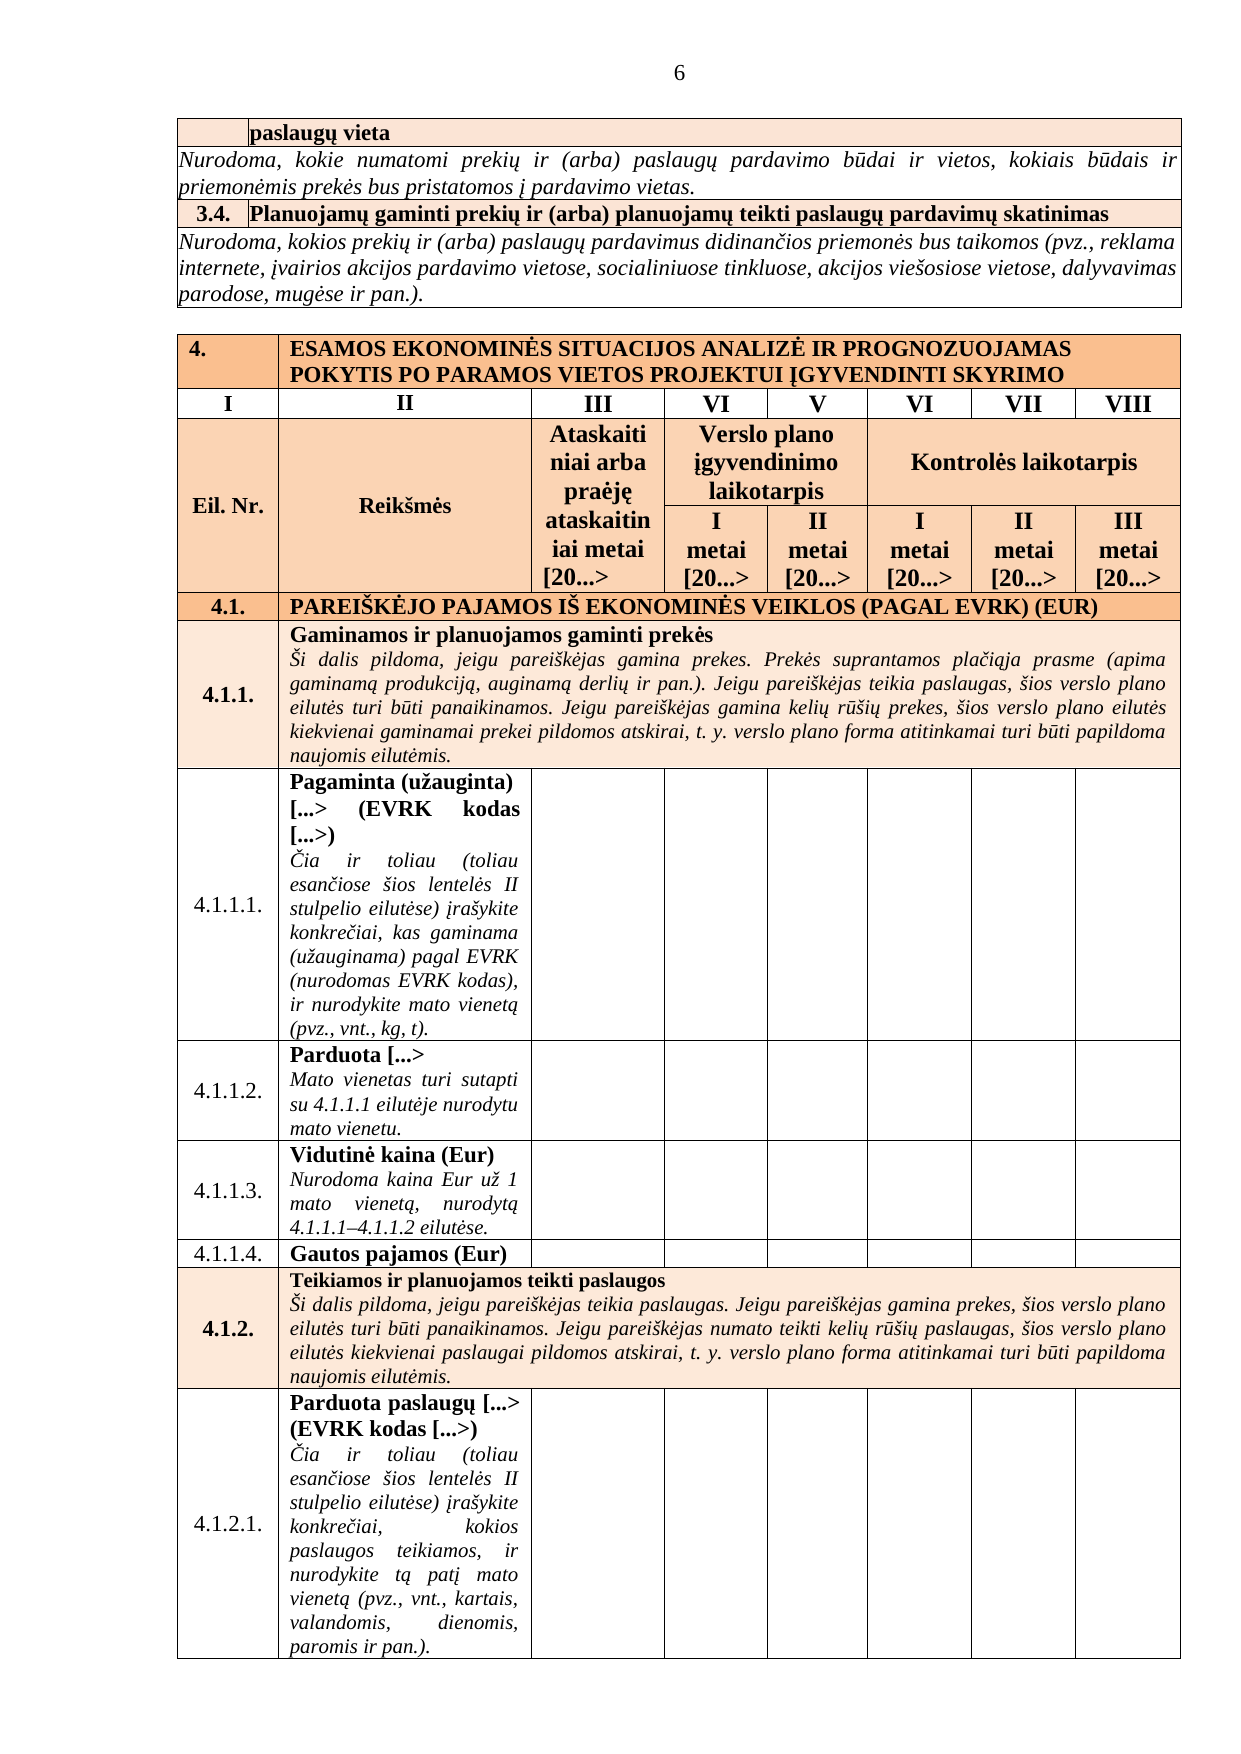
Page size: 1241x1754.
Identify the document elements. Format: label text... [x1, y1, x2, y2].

table_cell Gaminamos ir planuojamos gaminti prekės Ši dalis pildoma, jeigu pareiškėjas gamina prekes. Prekės suprantamos plačiąja prasme (apima gaminamą produkciją, auginamą derlių ir pan.). Jeigu pareiškėjas teikia paslaugas, šios verslo plano eilutės turi būti panaikinamos. Jeigu pareiškėjas gamina kelių rūšių prekes, šios verslo plano eilutės kiekvienai gaminamai prekei pildomos atskirai, t. y. verslo plano forma atitinkamai turi būti papildoma naujomis eilutėmis. [279, 621, 1180, 767]
table_cell [665, 1041, 767, 1139]
table_cell II [279, 389, 531, 418]
table_cell [1076, 769, 1180, 1040]
table_cell 3.3. [178, 119, 248, 146]
table_cell I metai [20...> [665, 506, 767, 592]
table_cell Reikšmės [279, 419, 531, 592]
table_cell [249, 119, 1181, 146]
table_cell 4.1.1.3. [178, 1141, 278, 1239]
table_cell Nurodoma, kokios prekių ir (arba) paslaugų pardavimus didinančios priemonės bus taikomos (pvz., reklama internete, įvairios akcijos pardavimo vietose, socialiniuose tinkluose, akcijos viešosiose vietose, dalyvavimas parodose, mugėse ir pan.). [178, 228, 1181, 307]
table_cell 4.1.2.1. [178, 1389, 278, 1658]
table_cell VII [972, 389, 1075, 418]
table_cell [768, 1389, 867, 1658]
table_cell Nurodoma, kokie numatomi prekių ir (arba) paslaugų pardavimo būdai ir vietos, kokiais būdais ir priemonėmis prekės bus pristatomos į pardavimo vietas. [178, 147, 1181, 199]
table_cell 4.1.2. [178, 1268, 278, 1388]
table_cell [532, 1389, 664, 1658]
table_header 4. [178, 335, 278, 388]
table_cell Kontrolės laikotarpis [868, 419, 1180, 505]
table_cell [1076, 1389, 1180, 1658]
table_cell [768, 1041, 867, 1139]
table_cell [665, 1240, 767, 1267]
table_cell [532, 1240, 664, 1267]
table_cell Parduota [...> Mato vienetas turi sutapti su 4.1.1.1 eilutėje nurodytu mato vienetu. [279, 1041, 531, 1139]
table_cell VIII [1076, 389, 1180, 418]
table_cell [972, 1389, 1075, 1658]
table_cell Parduota paslaugų [...> (EVRK kodas [...>) Čia ir toliau (toliau esančiose šios lentelės II stulpelio eilutėse) įrašykite konkrečiai, kokios paslaugos teikiamos, ir nurodykite tą patį mato vienetą (pvz., vnt., kartais, valandomis, dienomis, paromis ir pan.). [279, 1389, 531, 1658]
table_cell III [532, 389, 664, 418]
table_cell 4.1.1.4. [178, 1240, 278, 1267]
table_cell [868, 769, 971, 1040]
table_cell [532, 1141, 664, 1239]
table_cell I [178, 389, 278, 418]
table_cell [868, 1041, 971, 1139]
table_cell [768, 1240, 867, 1267]
table_cell [972, 769, 1075, 1040]
table_cell 4.1.1. [178, 621, 278, 767]
table_cell V [768, 389, 867, 418]
table_cell 4.1.1.2. [178, 1041, 278, 1139]
table_cell Gautos pajamos (Eur) [279, 1240, 531, 1267]
table_cell [868, 1240, 971, 1267]
table_cell [768, 1141, 867, 1239]
table_cell 4.1. [178, 593, 278, 620]
table_cell Verslo plano įgyvendinimo laikotarpis [665, 419, 867, 505]
table_cell 3.4. [178, 200, 248, 227]
table_cell VI [868, 389, 971, 418]
table_cell Vidutinė kaina (Eur) Nurodoma kaina Eur už 1 mato vienetą, nurodytą 4.1.1.1–4.1.1.2 eilutėse. [279, 1141, 531, 1239]
table_header ESAMOS EKONOMINĖS SITUACIJOS ANALIZĖ IR PROGNOZUOJAMAS POKYTIS PO PARAMOS VIETOS PROJEKTUI ĮGYVENDINTI SKYRIMO [279, 335, 1180, 388]
table_cell Planuojamų gaminti prekių ir (arba) planuojamų teikti paslaugų pardavimų skatinimas [249, 200, 1181, 227]
table_cell [1076, 1141, 1180, 1239]
table_cell Teikiamos ir planuojamos teikti paslaugos Ši dalis pildoma, jeigu pareiškėjas teikia paslaugas. Jeigu pareiškėjas gamina prekes, šios verslo plano eilutės turi būti panaikinamos. Jeigu pareiškėjas numato teikti kelių rūšių paslaugas, šios verslo plano eilutės kiekvienai paslaugai pildomos atskirai, t. y. verslo plano forma atitinkamai turi būti papildoma naujomis eilutėmis. [279, 1268, 1180, 1388]
table_cell I metai [20...> [868, 506, 971, 592]
table_cell Eil. Nr. [178, 419, 278, 592]
table_cell II metai [20...> [768, 506, 867, 592]
table_cell 4.1.1.1. [178, 769, 278, 1040]
table_cell PAREIŠKĖJO PAJAMOS IŠ EKONOMINĖS VEIKLOS (PAGAL EVRK) (EUR) [279, 593, 1180, 620]
table_cell III metai [20...> [1076, 506, 1180, 592]
table_cell [972, 1141, 1075, 1239]
table_cell [1076, 1041, 1180, 1139]
table_cell II metai [20...> [972, 506, 1075, 592]
table_cell [665, 769, 767, 1040]
table_cell VI [665, 389, 767, 418]
table_cell [532, 1041, 664, 1139]
table_cell [532, 769, 664, 1040]
table_cell Pagaminta (užauginta) [...> (EVRK kodas [...>) Čia ir toliau (toliau esančiose šios lentelės II stulpelio eilutėse) įrašykite konkrečiai, kas gaminama (užauginama) pagal EVRK (nurodomas EVRK kodas), ir nurodykite mato vienetą (pvz., vnt., kg, t). [279, 769, 531, 1040]
table_cell [972, 1240, 1075, 1267]
table_cell [1076, 1240, 1180, 1267]
table_cell [665, 1141, 767, 1239]
table_cell [868, 1389, 971, 1658]
table_cell [768, 769, 867, 1040]
table_cell [972, 1041, 1075, 1139]
table_cell Ataskaitiniai arba praėję ataskaitiniai metai [20...> [532, 419, 664, 592]
table_cell [868, 1141, 971, 1239]
table_cell [665, 1389, 767, 1658]
